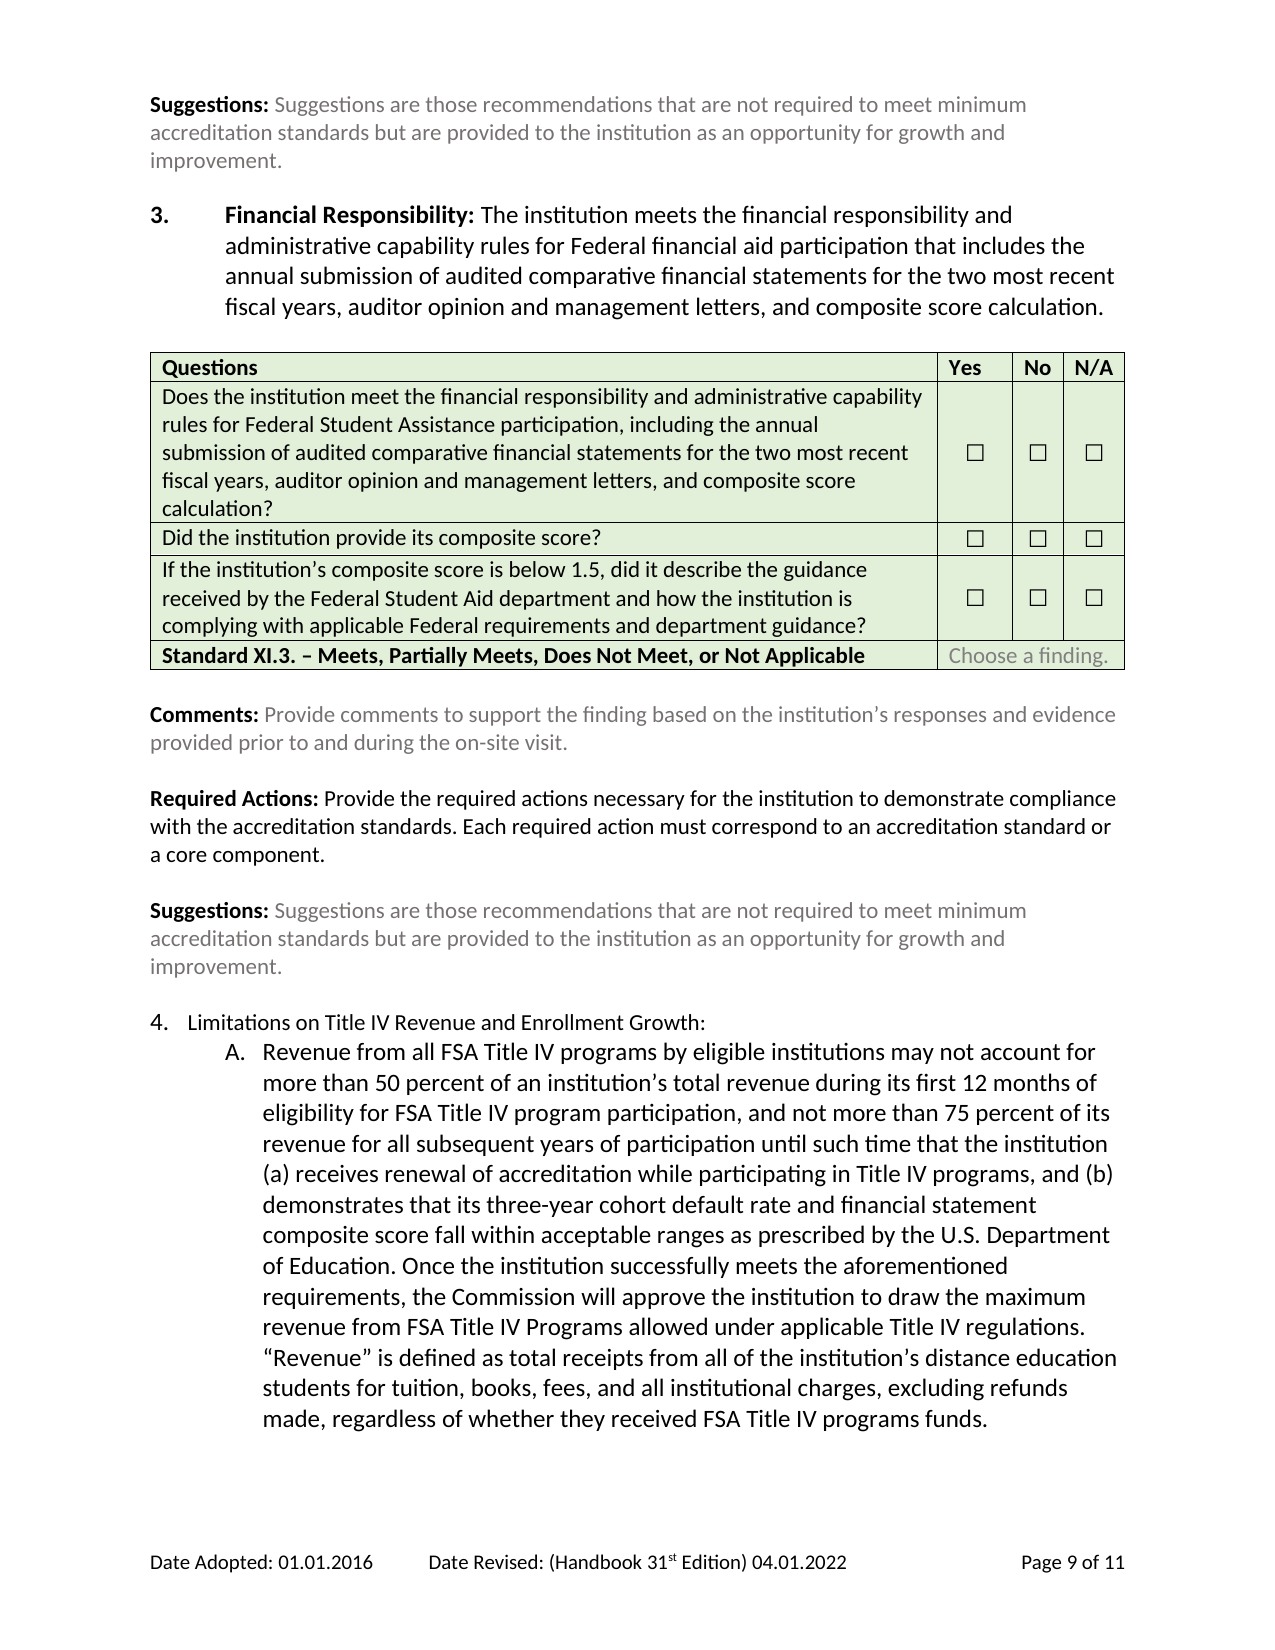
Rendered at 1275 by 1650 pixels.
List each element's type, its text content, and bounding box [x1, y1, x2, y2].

table_header Yes [938, 353, 1012, 381]
table_cell Does the institution meet the financial responsibility and administrative capability rules for Federal Student Assistance participation, including the annual submission of audited comparative financial statements for the two most recent fiscal years, auditor opinion and management letters, and composite score calculation? [151, 382, 937, 522]
table_header No [1013, 353, 1063, 381]
table_cell Standard XI.3. – Meets, Partially Meets, Does Not Meet, or Not Applicable [151, 641, 937, 669]
table_header N/A [1064, 353, 1124, 381]
table_header Questions [151, 353, 937, 381]
table_cell If the institution’s composite score is below 1.5, did it describe the guidance received by the Federal Student Aid department and how the institution is complying with applicable Federal requirements and department guidance? [151, 556, 937, 640]
text Comments: [150, 700, 1125, 756]
table_cell Did the institution provide its composite score? [151, 523, 937, 554]
text Suggestions: [150, 90, 1125, 174]
text Required Actions: [150, 784, 1125, 868]
text Suggestions: [150, 896, 1125, 981]
